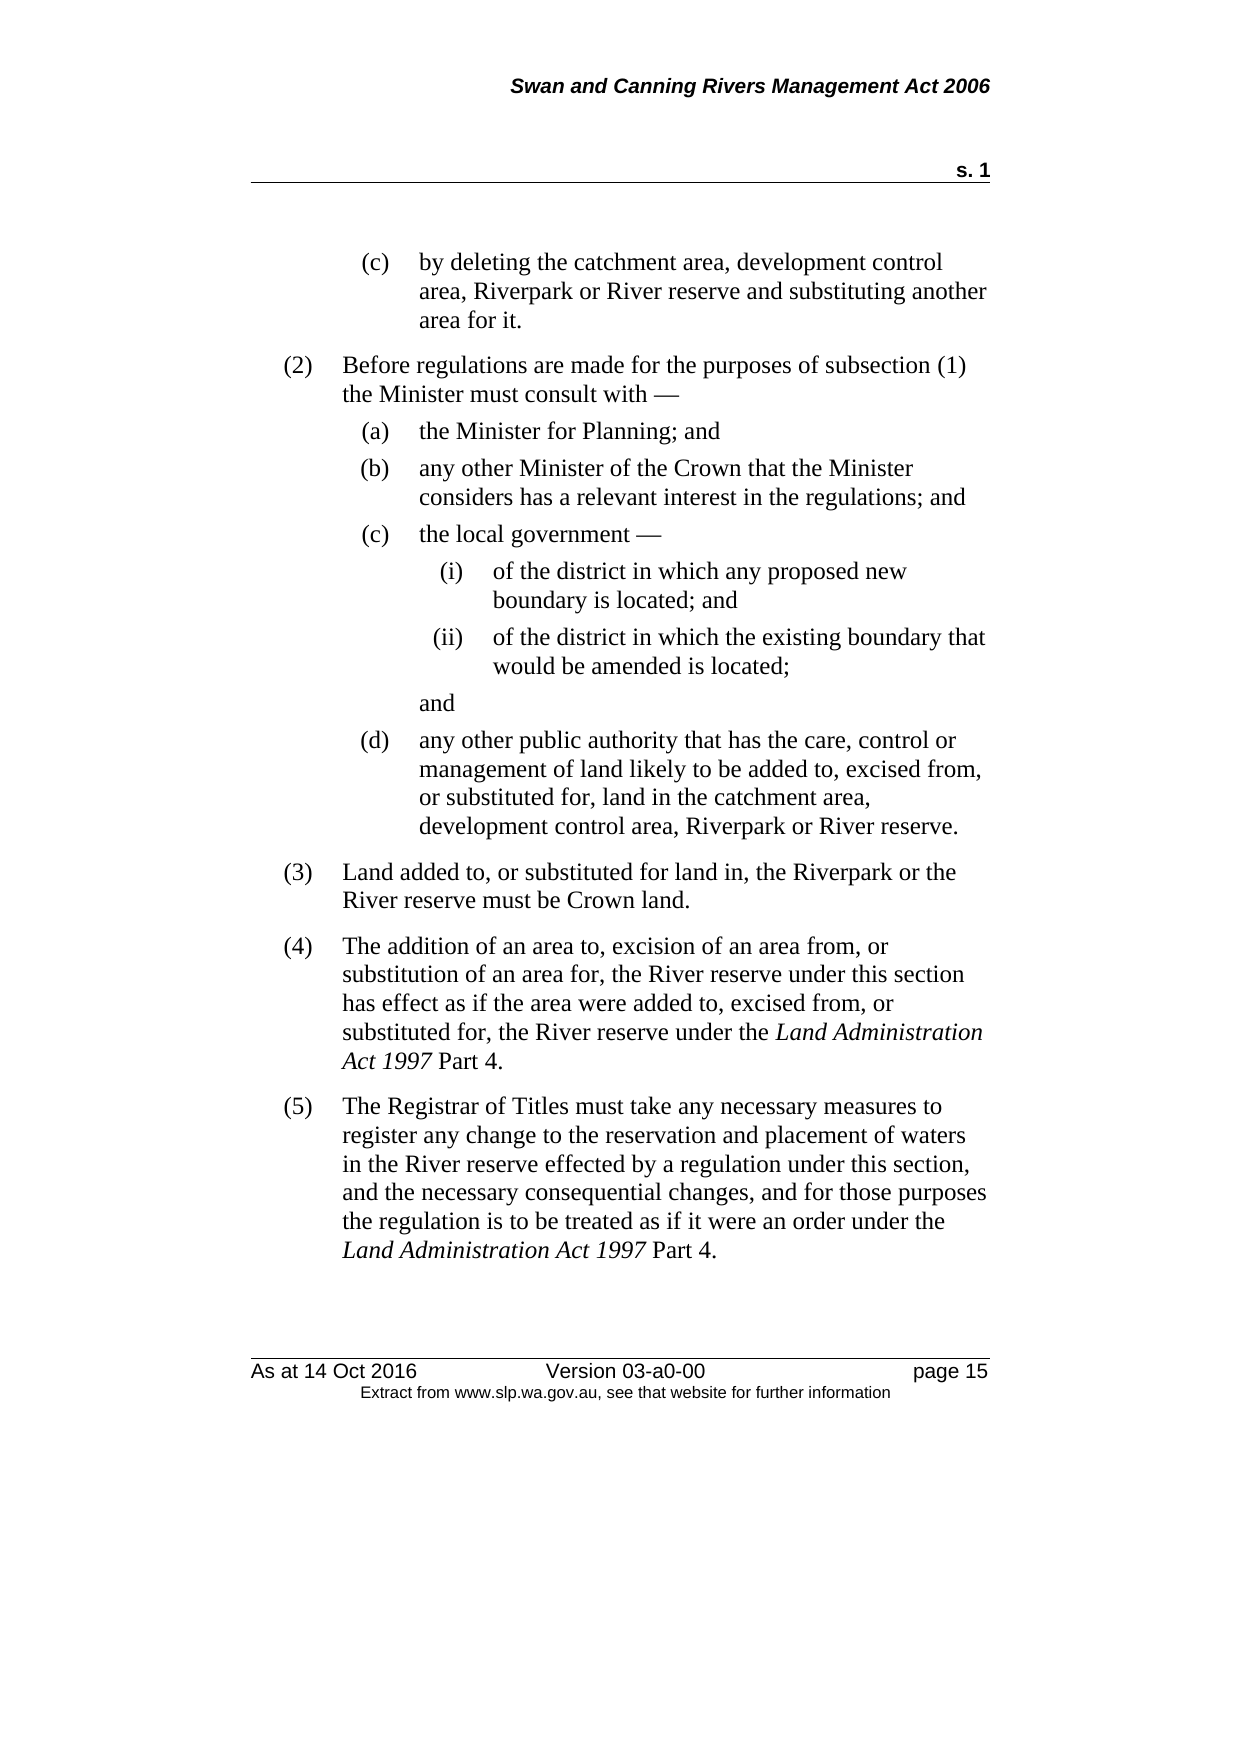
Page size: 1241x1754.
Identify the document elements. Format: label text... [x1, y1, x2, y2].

text (5) The Registrar of Titles must take any necessary measures to register any change to the reservation and placement of waters in the River reserve effected by a regulation under this section, and the necessary consequential changes, and for those purposes the regulation is to be treated as if it were an order under the Land Administration Act 1997 Part 4. [251, 1091, 990, 1264]
text (a) the Minister for Planning; and [251, 416, 990, 445]
text (b) any other Minister of the Crown that the Minister considers has a relevant interest in the regulations; and [251, 453, 990, 511]
text (d) any other public authority that has the care, control or management of land likely to be added to, excised from, or substituted for, land in the catchment area, development control area, Riverpark or River reserve. [251, 725, 990, 840]
text (i) of the district in which any proposed new boundary is located; and [251, 556, 990, 614]
text (ii) of the district in which the existing boundary that would be amended is located; [251, 622, 990, 679]
text (c) by deleting the catchment area, development control area, Riverpark or River reserve and substituting another area for it. [251, 247, 990, 334]
text (c) the local government — [251, 519, 990, 548]
text (4) The addition of an area to, excision of an area from, or substitution of an area for, the River reserve under this section has effect as if the area were added to, excised from, or substituted for, the River reserve under the Land Administration Act 1997 Part 4. [251, 931, 990, 1074]
text (3) Land added to, or substituted for land in, the Riverpark or the River reserve must be Crown land. [251, 857, 990, 914]
text and [251, 688, 990, 717]
text (2) Before regulations are made for the purposes of subsection (1) the Minister must consult with — [251, 350, 990, 408]
